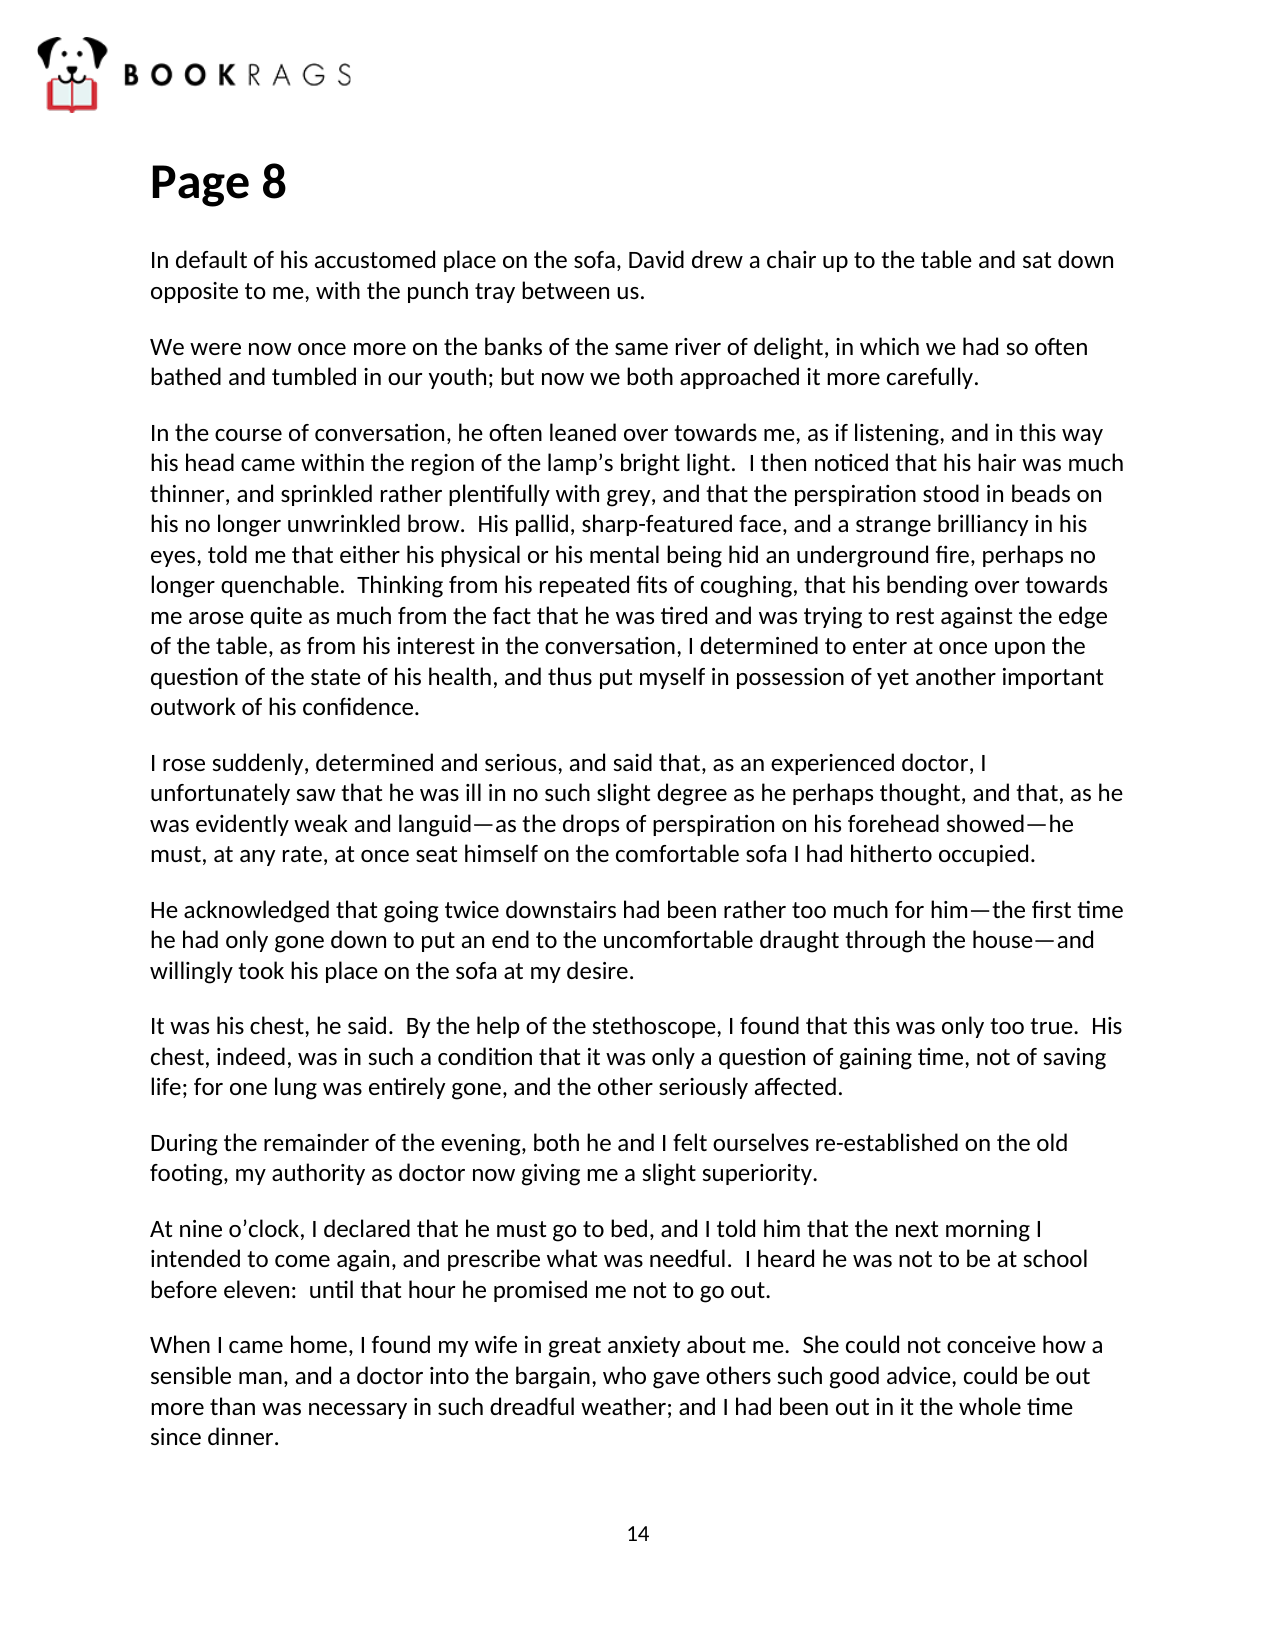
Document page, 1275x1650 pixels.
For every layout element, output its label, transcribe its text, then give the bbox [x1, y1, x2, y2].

text Page 8 [150, 150, 1125, 211]
text In the course of conversation, he often leaned over towards me, as if listening, and in this way his head came within the region of the lamp’s bright light. I then noticed that his hair was much thinner, and sprinkled rather plentifully with grey, and that the perspiration stood in beads on his no longer unwrinkled brow. His pallid, sharp-featured face, and a strange brilliancy in his eyes, told me that either his physical or his mental being hid an underground fire, perhaps no longer quenchable. Thinking from his repeated fits of coughing, that his bending over towards me arose quite as much from the fact that he was tired and was trying to rest against the edge of the table, as from his interest in the conversation, I determined to enter at once upon the question of the state of his health, and thus put myself in possession of yet another important outwork of his confidence. [150, 417, 1125, 722]
text In default of his accustomed place on the sofa, David drew a chair up to the table and sat down opposite to me, with the punch tray between us. [150, 244, 1125, 306]
text He acknowledged that going twice downstairs had been rather too much for him—­the first time he had only gone down to put an end to the uncomfortable draught through the house—­and willingly took his place on the sofa at my desire. [150, 894, 1125, 986]
text It was his chest, he said. By the help of the stethoscope, I found that this was only too true. His chest, indeed, was in such a condition that it was only a question of gaining time, not of saving life; for one lung was entirely gone, and the other seriously affected. [150, 1011, 1125, 1102]
text During the remainder of the evening, both he and I felt ourselves re-established on the old footing, my authority as doctor now giving me a slight superiority. [150, 1127, 1125, 1188]
text At nine o’clock, I declared that he must go to bed, and I told him that the next morning I intended to come again, and prescribe what was needful. I heard he was not to be at school before eleven: until that hour he promised me not to go out. [150, 1213, 1125, 1305]
text When I came home, I found my wife in great anxiety about me. She could not conceive how a sensible man, and a doctor into the bargain, who gave others such good advice, could be out more than was necessary in such dreadful weather; and I had been out in it the whole time since dinner. [150, 1330, 1125, 1452]
text We were now once more on the banks of the same river of delight, in which we had so often bathed and tumbled in our youth; but now we both approached it more carefully. [150, 331, 1125, 392]
text I rose suddenly, determined and serious, and said that, as an experienced doctor, I unfortunately saw that he was ill in no such slight degree as he perhaps thought, and that, as he was evidently weak and languid—­as the drops of perspiration on his forehead showed—­he must, at any rate, at once seat himself on the comfortable sofa I had hitherto occupied. [150, 747, 1125, 869]
picture [37, 37, 351, 113]
